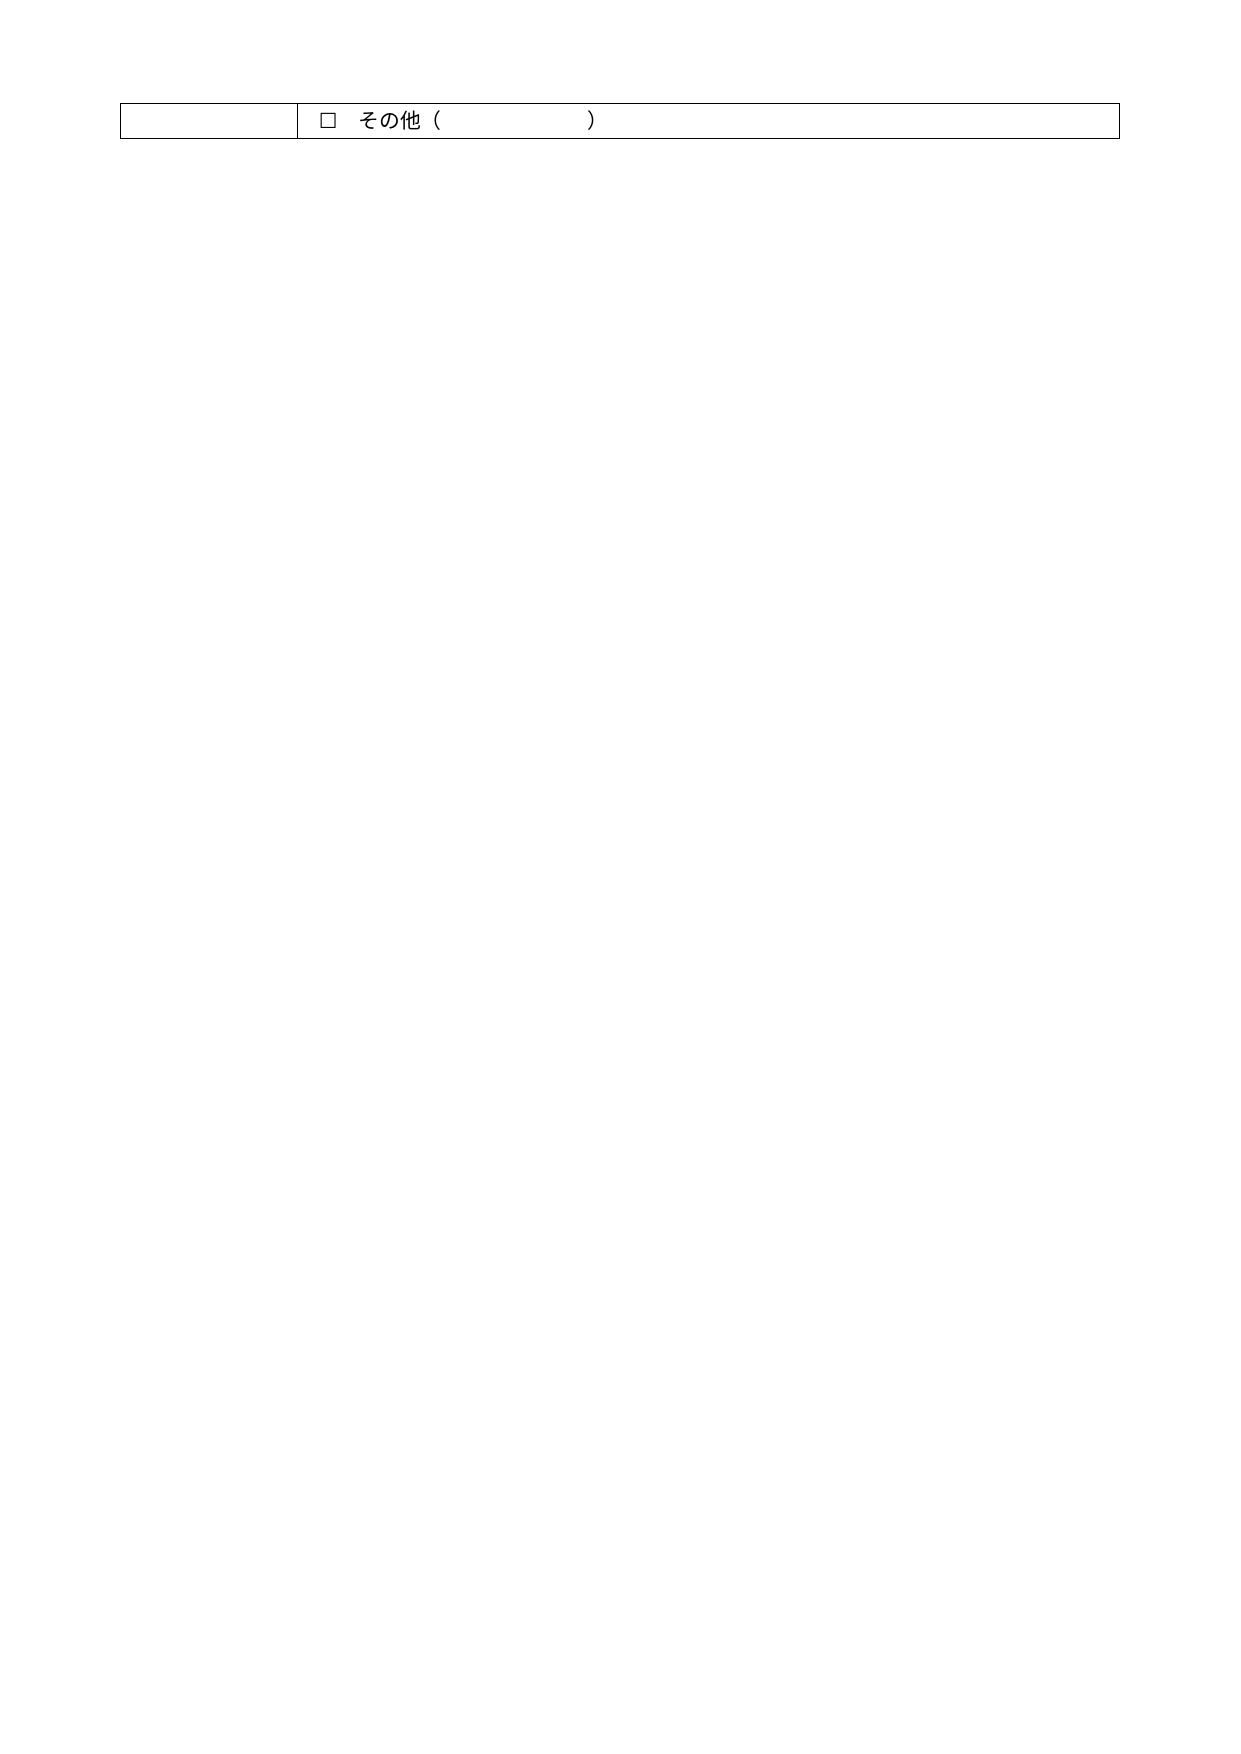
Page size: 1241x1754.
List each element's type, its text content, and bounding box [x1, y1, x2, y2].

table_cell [298, 104, 1119, 138]
table_cell 添付資料 [121, 104, 297, 138]
